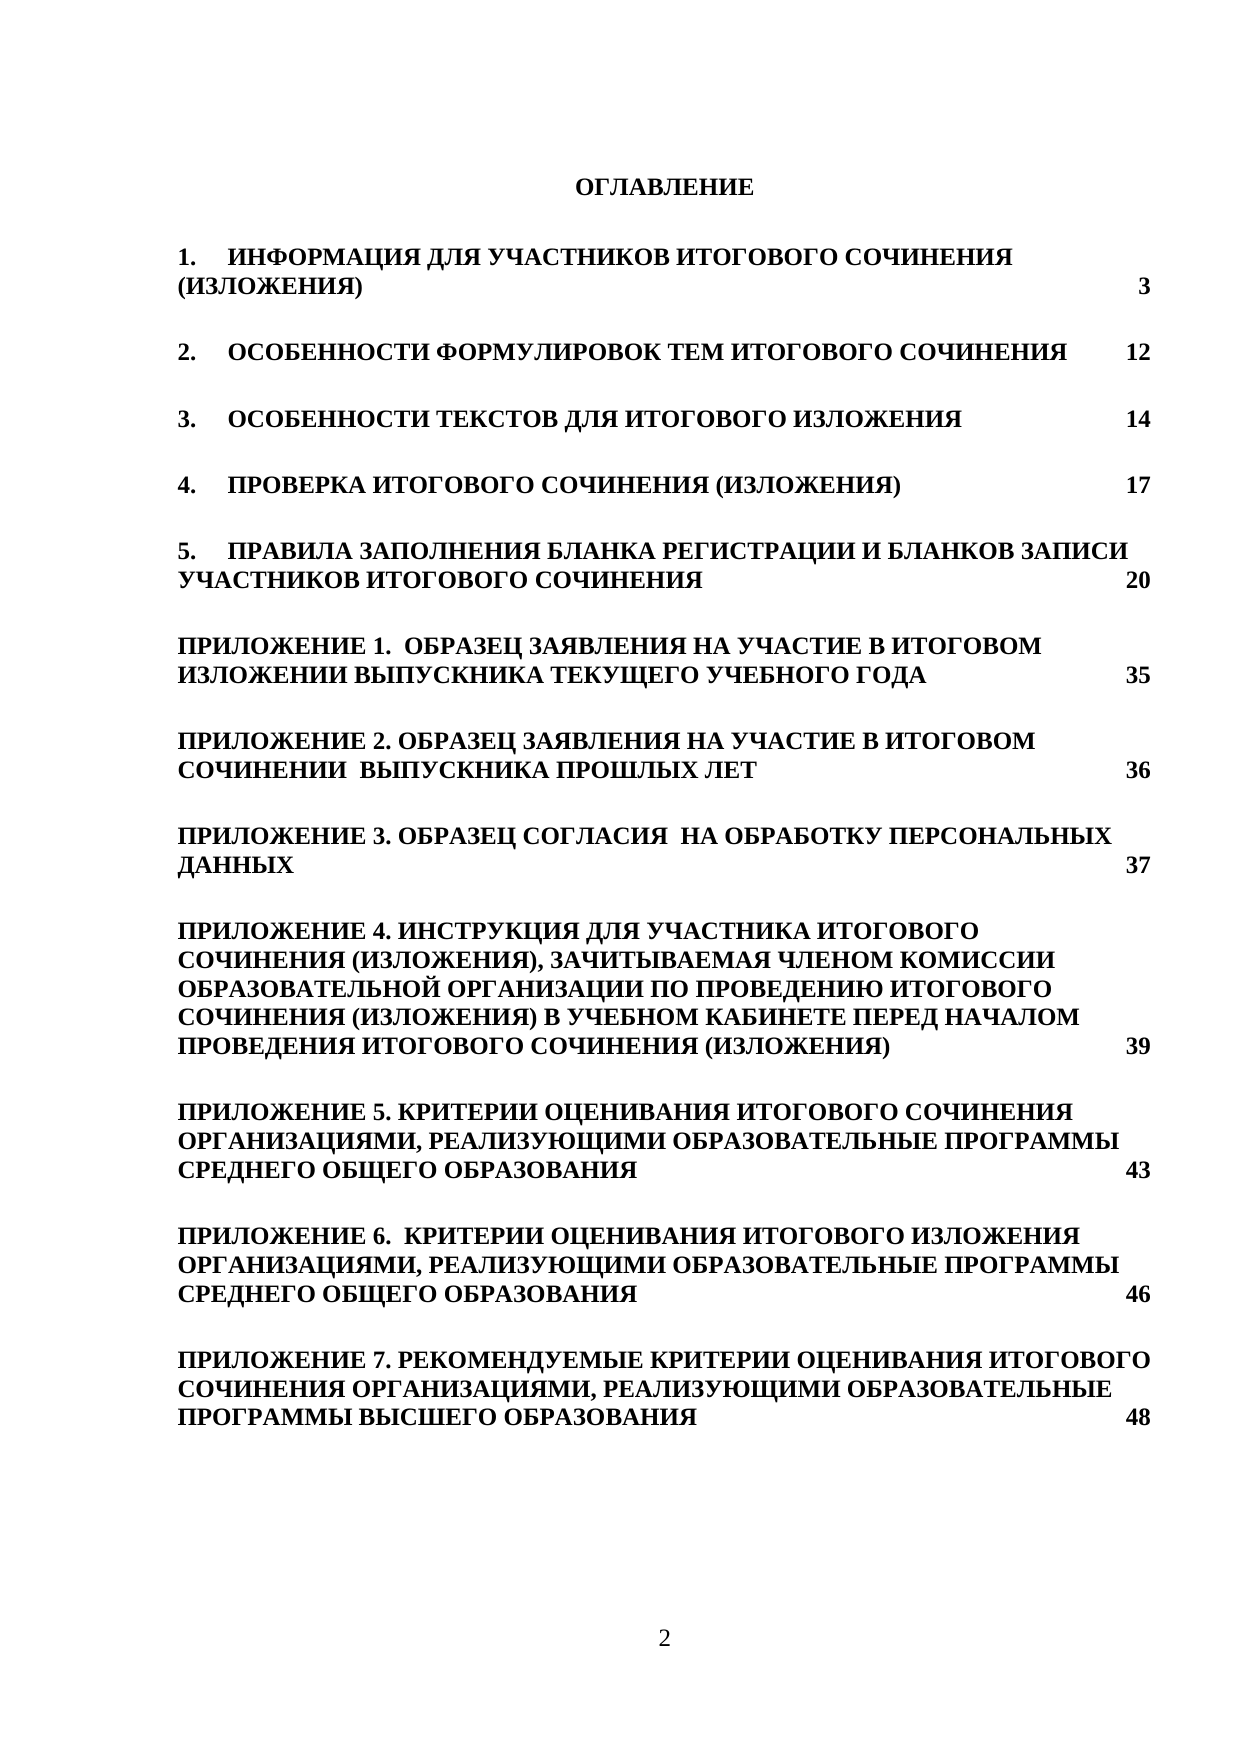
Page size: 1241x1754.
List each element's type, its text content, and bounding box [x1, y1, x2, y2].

text 2. Особенности формулировок тем итогового сочинения 12 [177, 337, 1152, 366]
text 1. Информация для участников итогового сочинения (изложения) 3 [177, 242, 1152, 300]
text Приложение 3. Образец согласия на обработку персональных данных 37 [177, 821, 1152, 879]
text Приложение 1. Образец заявления на участие в итоговом изложении выпускника текущего учебного года 35 [177, 631, 1152, 689]
text 5. Правила заполнения бланка регистрации и бланков записи участников итогового сочинения 20 [177, 536, 1152, 594]
text Приложение 5. Критерии оценивания итогового сочинения организациями, реализующими образовательные программы среднего общего образования 43 [177, 1097, 1152, 1184]
text Приложение 4. Инструкция для участника итогового сочинения (изложения), зачитываемая членом комиссии образовательной организации по проведению итогового сочинения (изложения) в учебном кабинете перед началом проведения итогового сочинения (изложения) 39 [177, 916, 1152, 1060]
text Приложение 7. Рекомендуемые критерии оценивания итогового сочинения организациями, реализующими образовательные программы высшего образования 48 [177, 1345, 1152, 1431]
text 3. Особенности текстов для итогового изложения 14 [177, 404, 1152, 432]
text ОГЛАВЛЕНИЕ [177, 172, 1152, 201]
text Приложение 6. Критерии оценивания итогового изложения организациями, реализующими образовательные программы среднего общего образования 46 [177, 1221, 1152, 1307]
text Приложение 2. Образец заявления на участие в итоговом сочинении выпускника прошлых лет 36 [177, 726, 1152, 784]
text 4. Проверка итогового сочинения (изложения) 17 [177, 470, 1152, 499]
